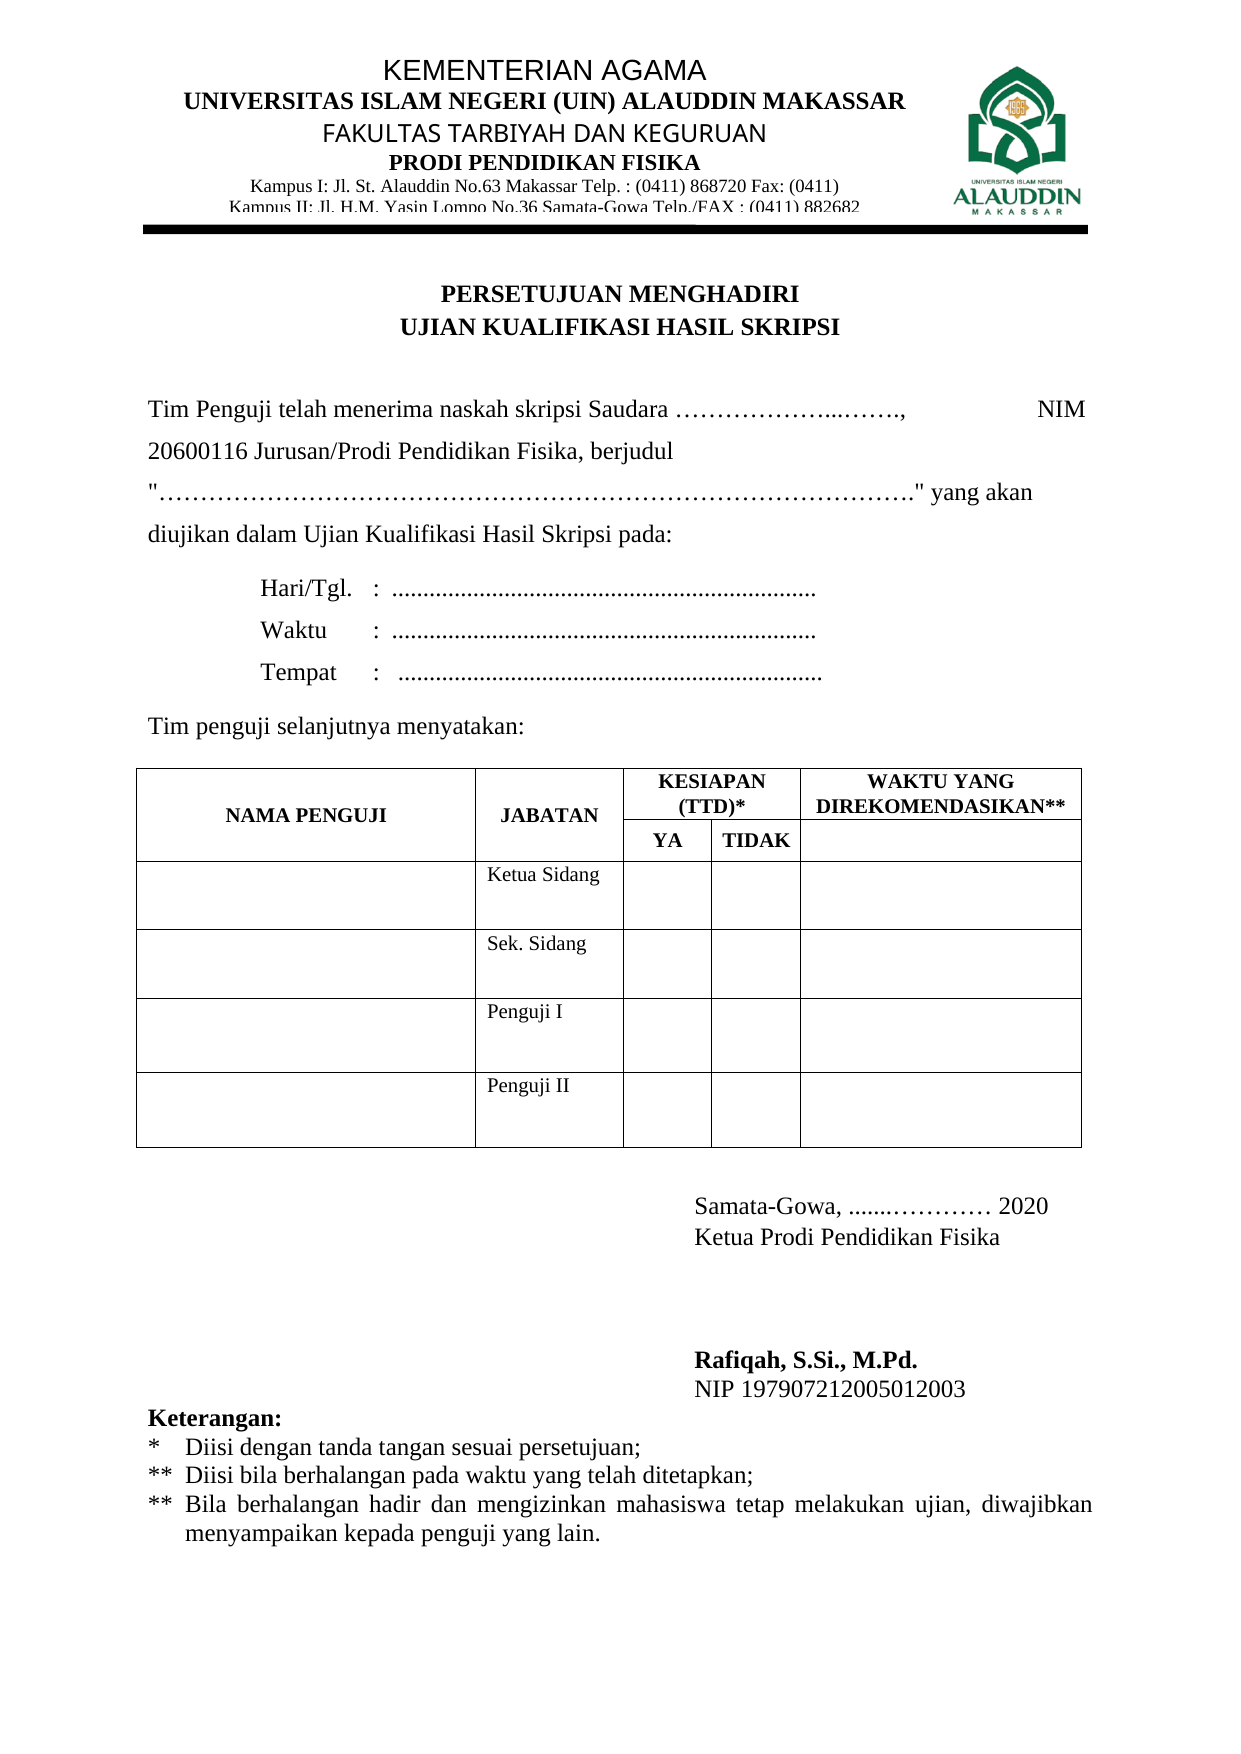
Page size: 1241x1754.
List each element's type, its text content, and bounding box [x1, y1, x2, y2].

table_cell [624, 999, 711, 1072]
text Hari/Tgl. : .................................................................... [148, 563, 1092, 605]
table_cell [137, 999, 475, 1072]
table_cell [712, 1073, 800, 1147]
text * Diisi dengan tanda tangan sesuai persetujuan; [148, 1432, 1092, 1461]
table_header KESIAPAN (TTD)* [624, 769, 800, 818]
table_header JABATAN [476, 769, 623, 861]
table_cell [137, 862, 475, 929]
table_cell Penguji II [476, 1073, 623, 1147]
text Ketua Prodi Pendidikan Fisika [694, 1221, 1092, 1252]
text Samata-Gowa, .......………… 2020 [694, 1189, 1092, 1221]
text ** Diisi bila berhalangan pada waktu yang telah ditetapkan; [148, 1461, 1092, 1489]
table_cell [801, 1073, 1081, 1147]
text Keterangan: [148, 1403, 1092, 1432]
table_cell [712, 862, 800, 929]
text NIP 197907212005012003 [673, 1374, 1092, 1403]
table_cell YA [624, 820, 711, 861]
picture [927, 59, 1106, 221]
table_cell Penguji I [476, 999, 623, 1072]
table_cell [624, 930, 711, 998]
text Tim Penguji telah menerima naskah skripsi Saudara ………………...……., NIM 20600116 Jurusan/Prodi Pendidikan Fisika, berjudul "………………………………………………………………………………." yang akan diujikan dalam Ujian Kualifikasi Hasil Skripsi pada: [148, 384, 1092, 551]
text Rafiqah, S.Si., M.Pd. [673, 1346, 1092, 1374]
table_header WAKTU YANG DIREKOMENDASIKAN** [801, 769, 1081, 818]
table_cell [801, 930, 1081, 998]
table_cell [137, 1073, 475, 1147]
text PERSETUJUAN MENGHADIRI [148, 276, 1092, 309]
text UJIAN KUALIFIKASI HASIL SKRIPSI [148, 309, 1092, 342]
text Tempat : .................................................................... [148, 647, 1092, 688]
table_cell [712, 999, 800, 1072]
table_cell [801, 999, 1081, 1072]
table_cell [801, 820, 1081, 861]
table_cell [801, 862, 1081, 929]
table_cell [137, 930, 475, 998]
table_cell Ketua Sidang [476, 862, 623, 929]
table_cell TIDAK [712, 820, 800, 861]
table_cell [624, 1073, 711, 1147]
table_cell Sek. Sidang [476, 930, 623, 998]
table_header NAMA PENGUJI [137, 769, 475, 861]
table_cell [712, 930, 800, 998]
text Waktu : .................................................................... [148, 605, 1092, 647]
table_cell [624, 862, 711, 929]
text Tim penguji selanjutnya menyatakan: [148, 701, 1092, 742]
text ** Bila berhalangan hadir dan mengizinkan mahasiswa tetap melakukan ujian, diwajibkan menyampaikan kepada penguji yang lain. [148, 1489, 1092, 1547]
